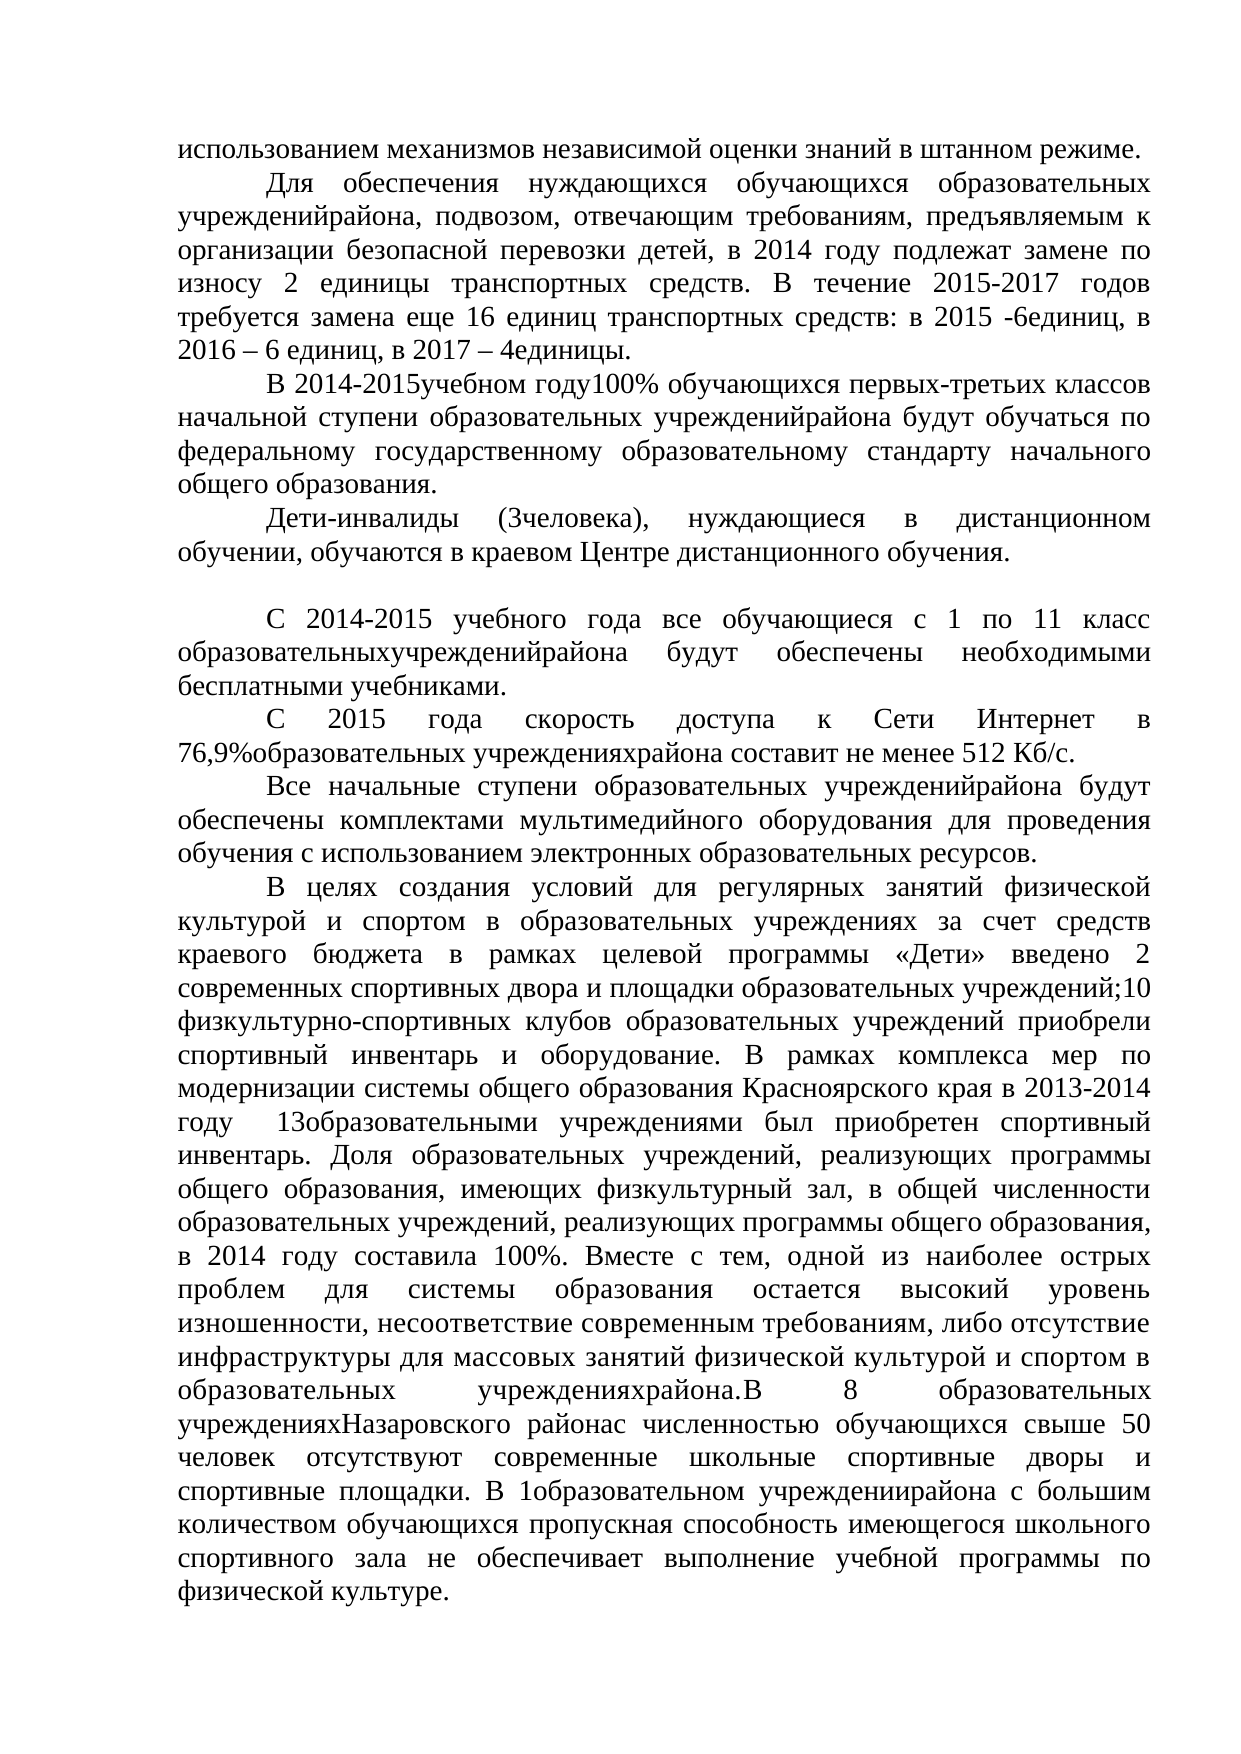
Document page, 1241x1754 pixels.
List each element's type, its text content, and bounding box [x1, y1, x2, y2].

text В 2014-2015учебном году100% обучающихся первых-третьих классов начальной ступени образовательных учрежденийрайона будут обучаться по федеральному государственному образовательному стандарту начального общего образования. [177, 366, 1152, 500]
text Для обеспечения нуждающихся обучающихся образовательных учрежденийрайона, подвозом, отвечающим требованиям, предъявляемым к организации безопасной перевозки детей, в 2014 году подлежат замене по износу 2 единицы транспортных средств. В течение 2015-2017 годов требуется замена еще 16 единиц транспортных средств: в 2015 -6единиц, в 2016 – 6 единиц, в 2017 – 4единицы. [177, 165, 1152, 366]
text С 2014-2015 учебного года все обучающиеся с 1 по 11 класс образовательныхучрежденийрайона будут обеспечены необходимыми бесплатными учебниками. [177, 601, 1152, 701]
text Все начальные ступени образовательных учрежденийрайона будут обеспечены комплектами мультимедийного оборудования для проведения обучения с использованием электронных образовательных ресурсов. [177, 768, 1152, 869]
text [177, 131, 1152, 165]
text Дети-инвалиды (3человека), нуждающиеся в дистанционном обучении, обучаются в краевом Центре дистанционного обучения. [177, 500, 1152, 567]
text С 2015 года скорость доступа к Сети Интернет в 76,9%образовательных учрежденияхрайона составит не менее 512 Кб/с. [177, 701, 1152, 768]
text В целях создания условий для регулярных занятий физической культурой и спортом в образовательных учреждениях за счет средств краевого бюджета в рамках целевой программы «Дети» введено 2 современных спортивных двора и площадки образовательных учреждений;10 физкультурно-спортивных клубов образовательных учреждений приобрели спортивный инвентарь и оборудование. В рамках комплекса мер по модернизации системы общего образования Красноярского края в 2013-2014 году 13образовательными учреждениями был приобретен спортивный инвентарь. Доля образовательных учреждений, реализующих программы общего образования, имеющих физкультурный зал, в общей численности образовательных учреждений, реализующих программы общего образования, в 2014 году составила 100%. Вместе с тем, одной из наиболее острых проблем для системы образования остается высокий уровень изношенности, несоответствие современным требованиям, либо отсутствие инфраструктуры для массовых занятий физической культурой и спортом в образовательных учрежденияхрайона.В 8 образовательных учрежденияхНазаровского районас численностью обучающихся свыше 50 человек отсутствуют современные школьные спортивные дворы и спортивные площадки. В 1образовательном учреждениирайона с большим количеством обучающихся пропускная способность имеющегося школьного спортивного зала не обеспечивает выполнение учебной программы по физической культуре. [177, 869, 1152, 1607]
